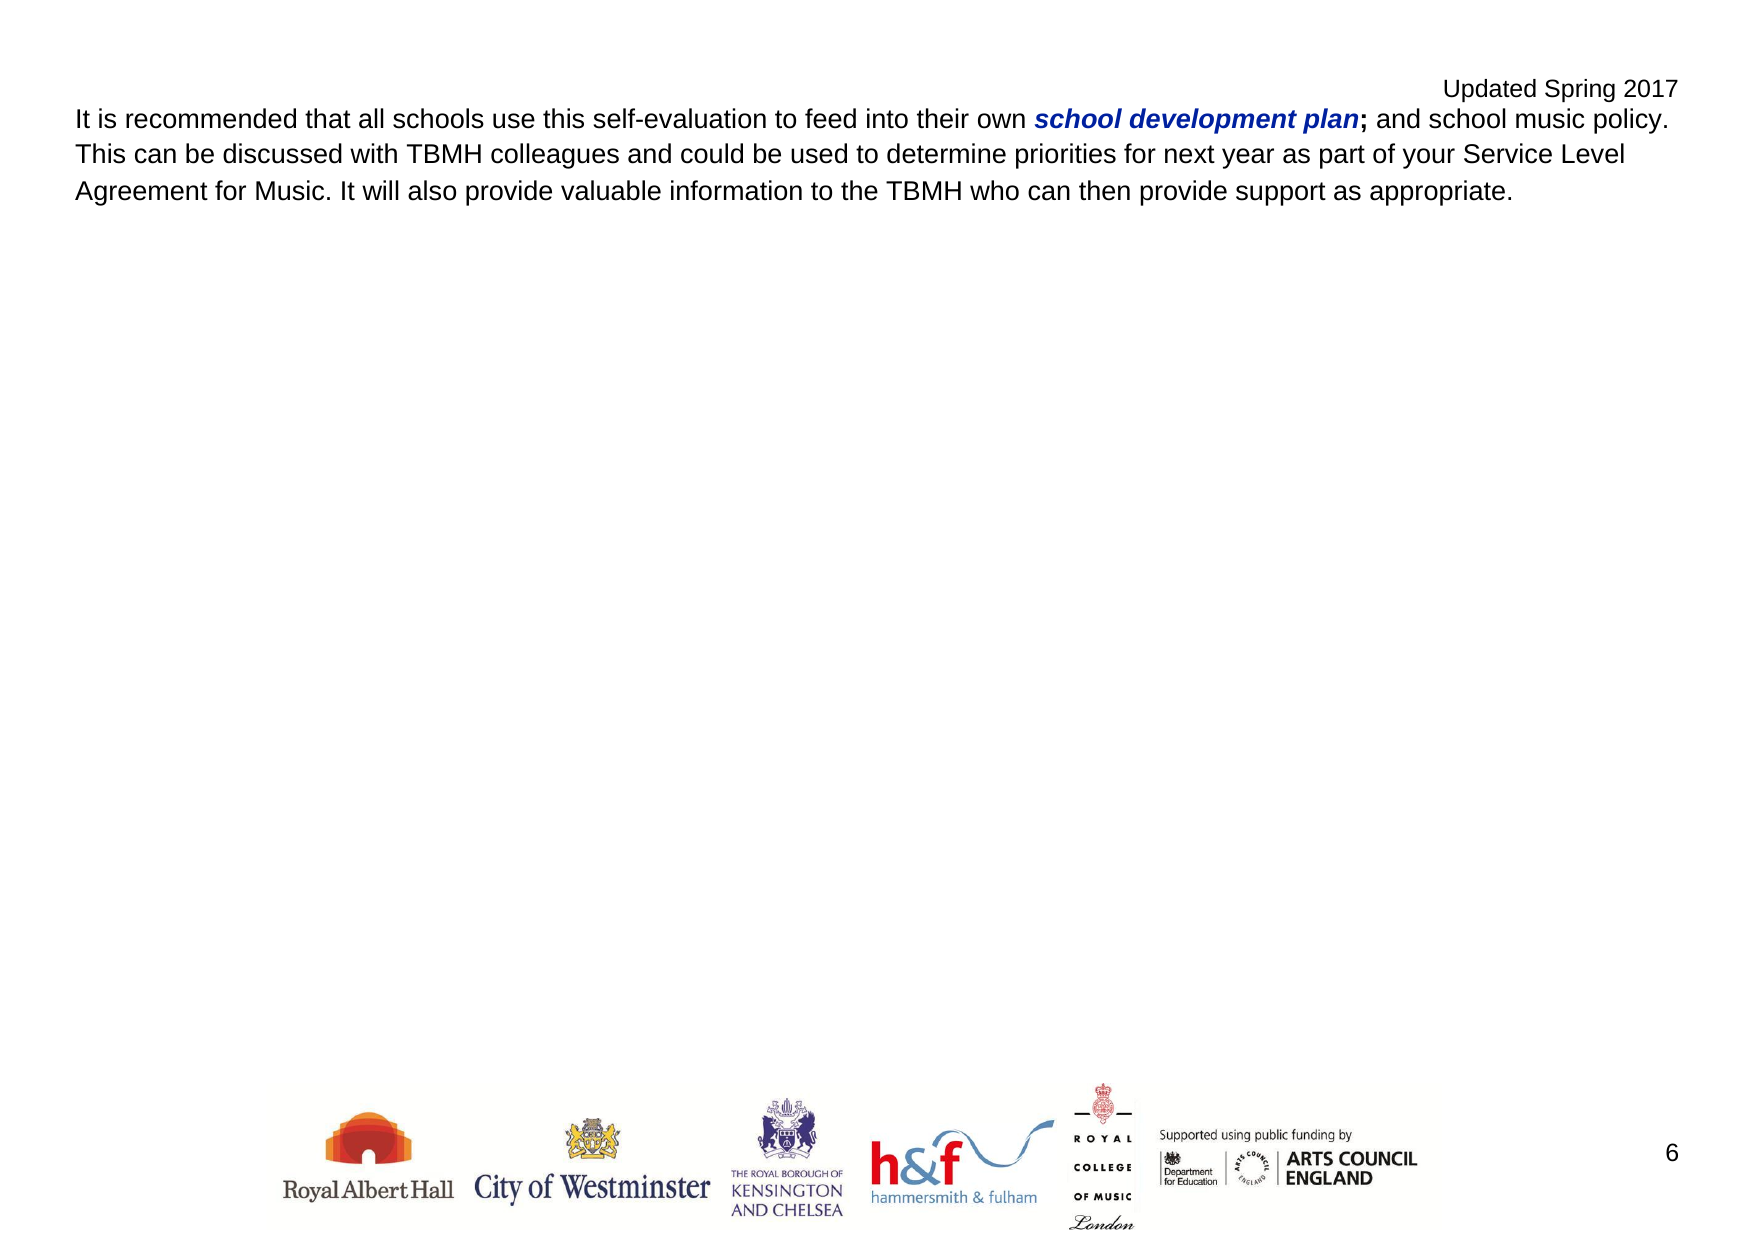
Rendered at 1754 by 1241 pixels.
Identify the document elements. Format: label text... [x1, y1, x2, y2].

picture [266, 1083, 1443, 1230]
text It is recommended that all schools use this self-evaluation to feed into their own school development plan; and school music policy. This can be discussed with TBMH colleagues and could be used to determine priorities for next year as part of your Service Level Agreement for Music. It will also provide valuable information to the TBMH who can then provide support as appropriate. [75, 103, 1679, 206]
